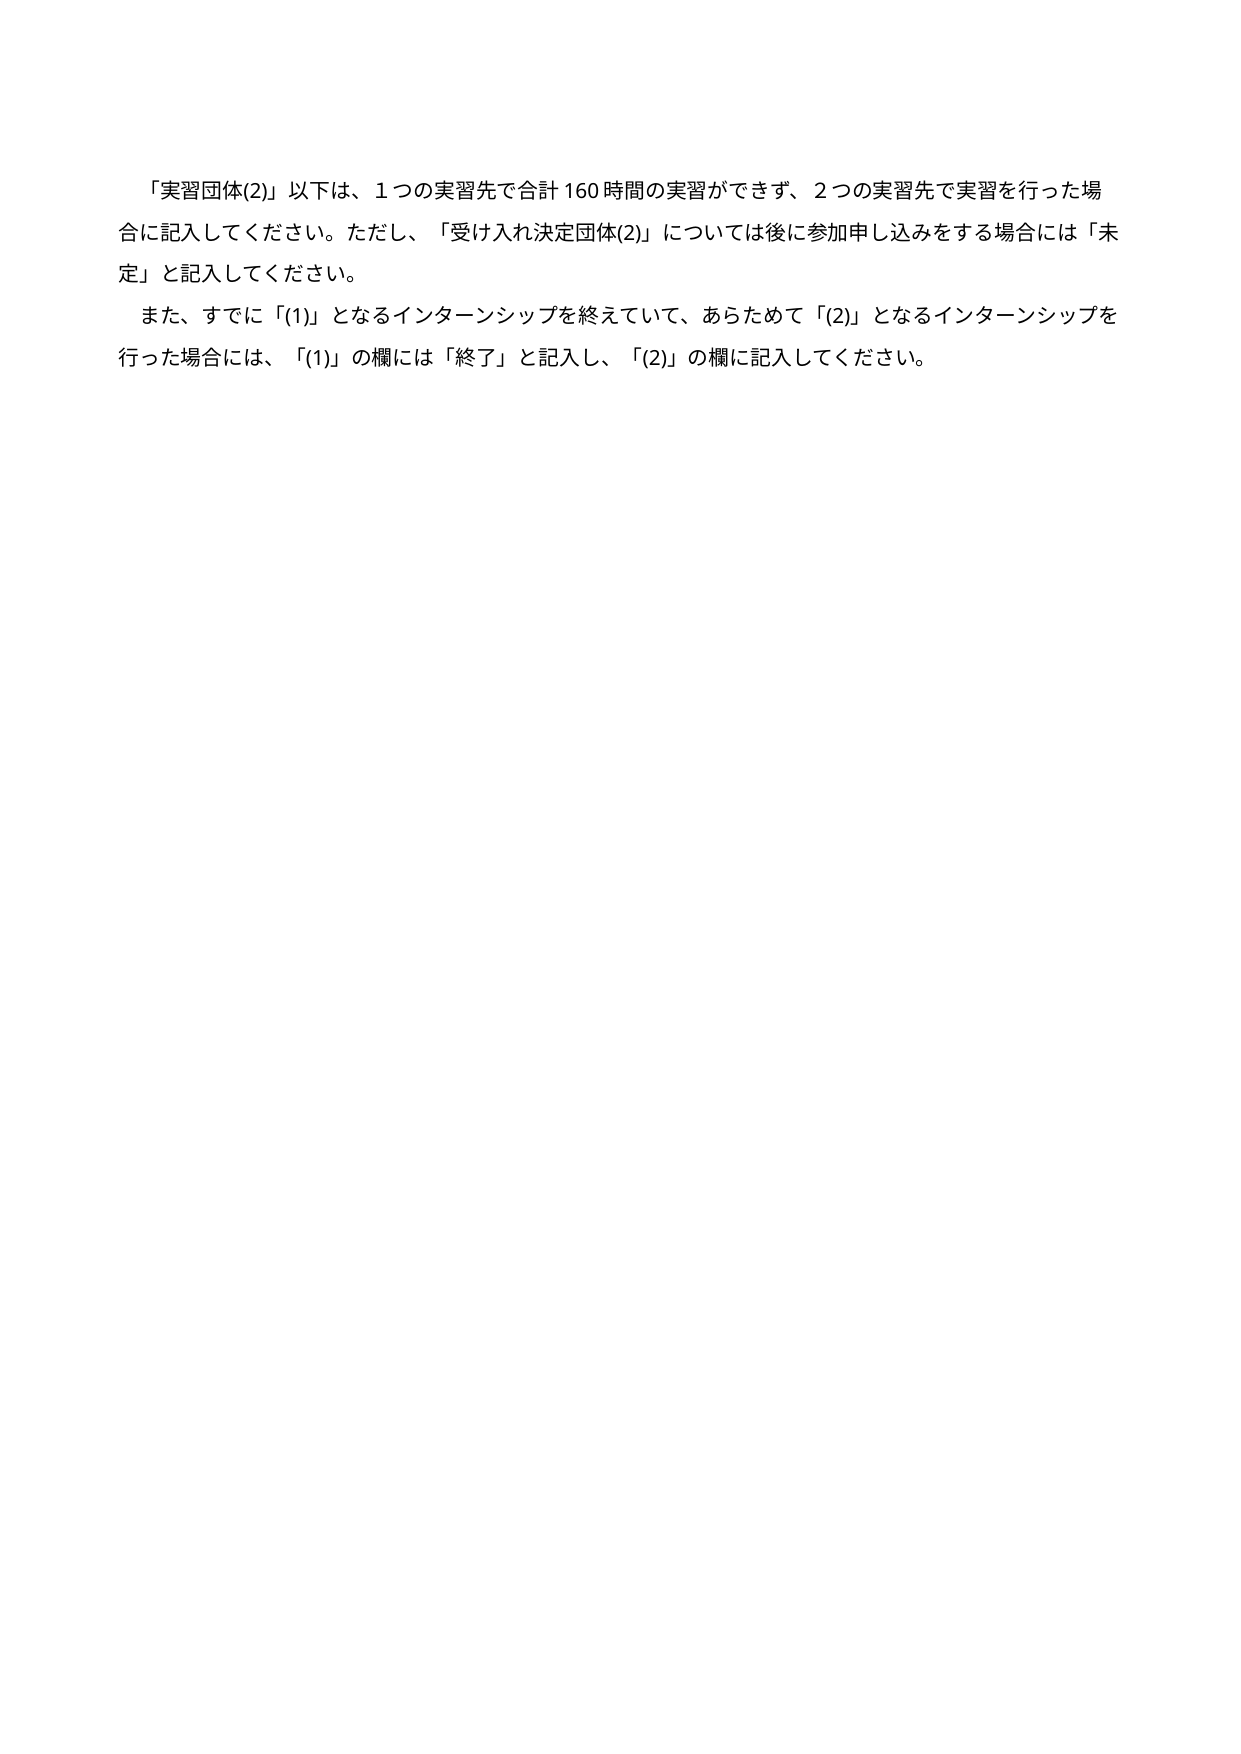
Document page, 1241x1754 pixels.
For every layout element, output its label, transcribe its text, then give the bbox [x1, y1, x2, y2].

text また、すでに「(1)」となるインターンシップを終えていて、あらためて「(2)」となるインターンシップを行った場合には、「(1)」の欄には「終了」と記入し、「(2)」の欄に記入してください。 [118, 294, 1122, 377]
text 「実習団体(2)」以下は、１つの実習先で合計160時間の実習ができず、２つの実習先で実習を行った場合に記入してください。ただし、「受け入れ決定団体(2)」については後に参加申し込みをする場合には「未定」と記入してください。 [118, 169, 1122, 294]
